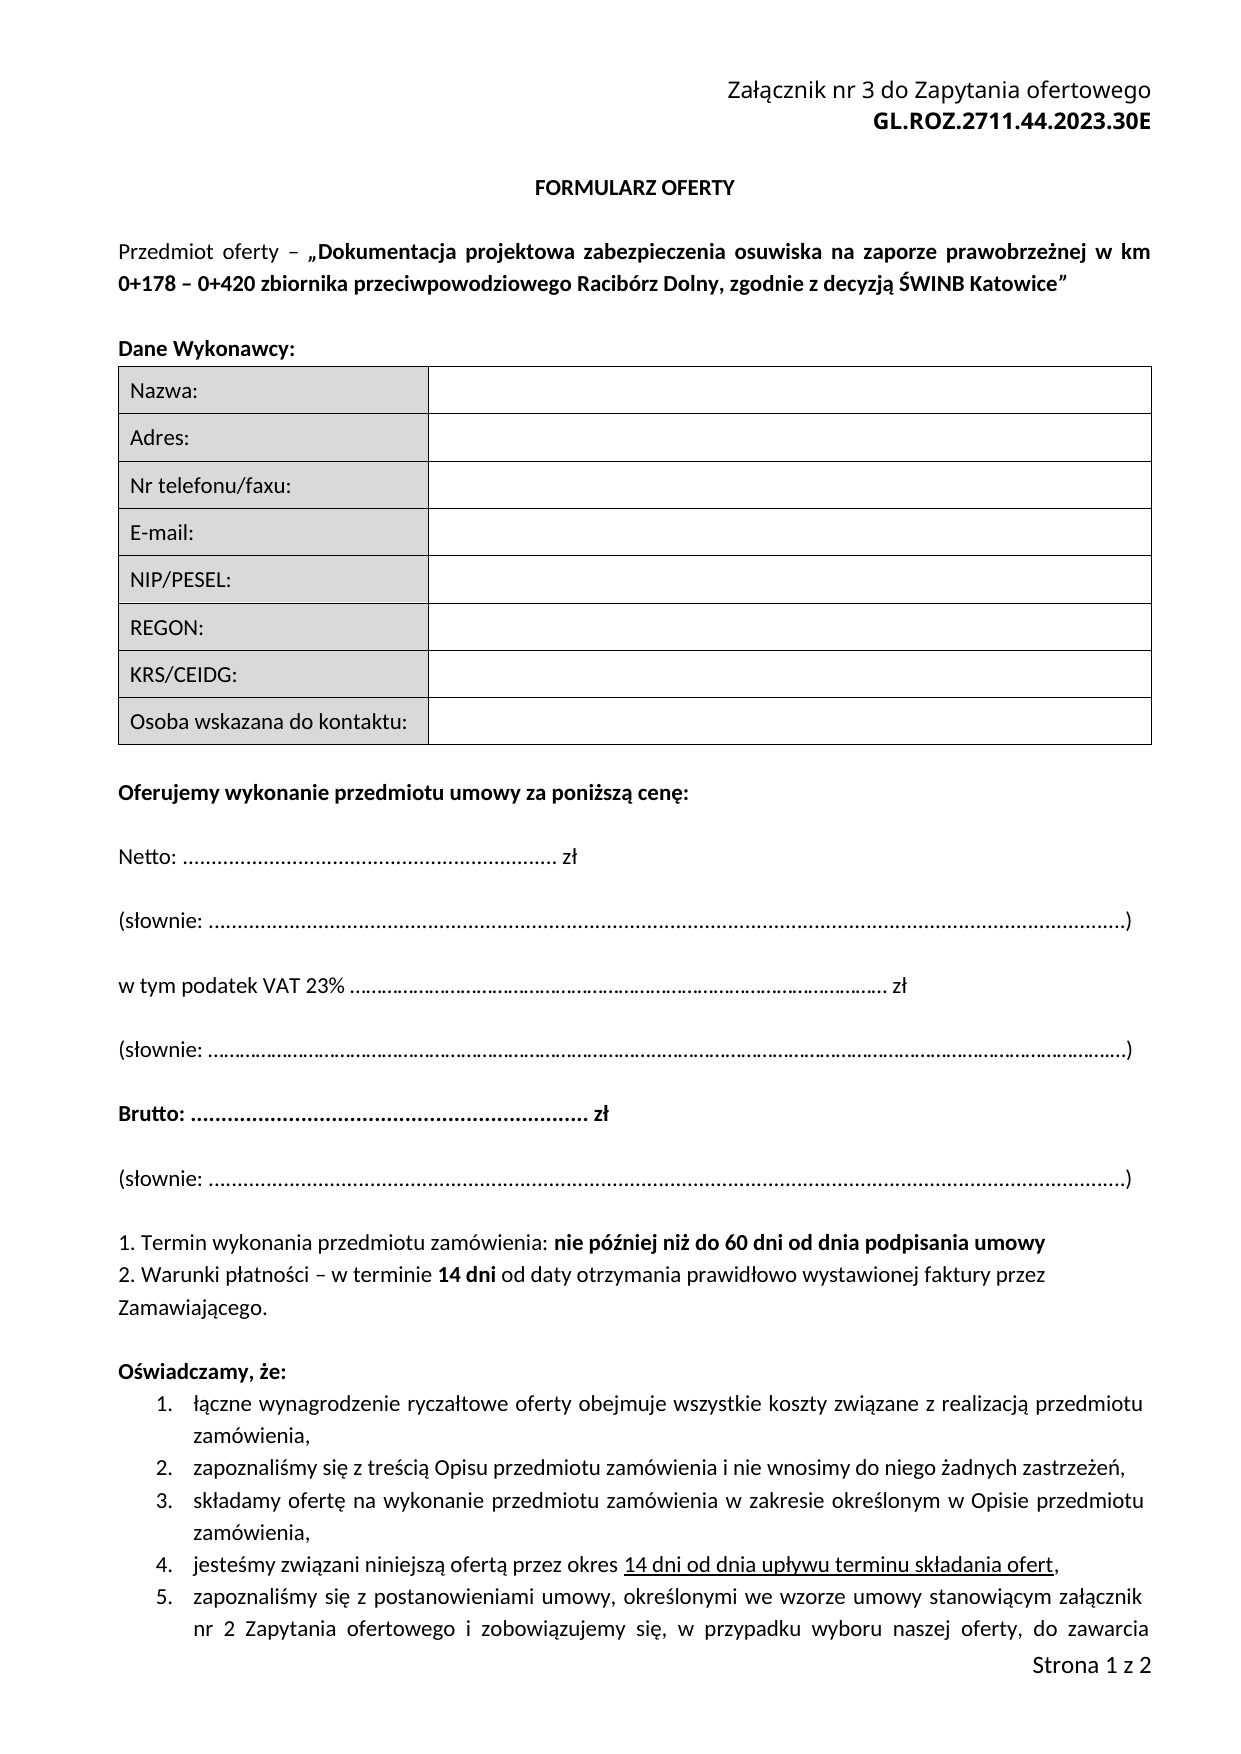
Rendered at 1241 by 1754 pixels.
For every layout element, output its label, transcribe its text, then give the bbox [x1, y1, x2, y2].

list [156, 1582, 1152, 1642]
text Oświadczamy, że: [118, 1357, 1152, 1385]
table_cell [429, 556, 1151, 602]
table_cell REGON: [119, 604, 428, 650]
table_cell [429, 698, 1151, 744]
list jesteśmy związani niniejszą ofertą przez okres 14 dni od dnia upływu terminu składania ofert, [156, 1550, 1152, 1578]
list łączne wynagrodzenie ryczałtowe oferty obejmuje wszystkie koszty związane z realizacją przedmiotu zamówienia, [156, 1389, 1152, 1449]
text Przedmiot oferty – „Dokumentacja projektowa zabezpieczenia osuwiska na zaporze prawobrzeżnej w km 0+178 – 0+420 zbiornika przeciwpowodziowego Racibórz Dolny, zgodnie z decyzją ŚWINB Katowice” [118, 237, 1152, 297]
text (słownie: ...............................................................................................................................................................) [118, 1164, 1152, 1192]
table_header Nazwa: [119, 367, 428, 413]
table_cell Nr telefonu/faxu: [119, 462, 428, 508]
table_cell [429, 651, 1151, 697]
list 1. Termin wykonania przedmiotu zamówienia: nie później niż do 60 dni od dnia podpisania umowy [118, 1228, 1152, 1256]
table_cell [429, 462, 1151, 508]
table_cell KRS/CEIDG: [119, 651, 428, 697]
text 2. Warunki płatności – w terminie 14 dni od daty otrzymania prawidłowo wystawionej faktury przez Zamawiającego. [118, 1260, 1152, 1321]
table_cell Osoba wskazana do kontaktu: [119, 698, 428, 744]
table_cell E-mail: [119, 509, 428, 555]
table_cell [429, 509, 1151, 555]
table_cell Adres: [119, 414, 428, 461]
list zapoznaliśmy się z treścią Opisu przedmiotu zamówienia i nie wnosimy do niego żadnych zastrzeżeń, [156, 1453, 1152, 1482]
table_header [429, 367, 1151, 413]
text Dane Wykonawcy: [118, 334, 1152, 362]
text Oferujemy wykonanie przedmiotu umowy za poniższą cenę: [118, 778, 1152, 806]
table_cell NIP/PESEL: [119, 556, 428, 602]
text (słownie: ...............................................................................................................................................................) [118, 906, 1152, 934]
text Netto: ................................................................. zł [118, 842, 1152, 870]
text w tym podatek VAT 23% ………………………………………………………………………………………… zł [118, 971, 1152, 999]
list składamy ofertę na wykonanie przedmiotu zamówienia w zakresie określonym w Opisie przedmiotu zamówienia, [156, 1486, 1152, 1546]
text (słownie: …………………………………………………………………………..………………………………………………………………………….…) [118, 1035, 1152, 1063]
text FORMULARZ OFERTY [118, 173, 1152, 201]
table_cell [429, 414, 1151, 461]
table_cell [429, 604, 1151, 650]
text Brutto: ................................................................. zł [118, 1099, 1152, 1127]
